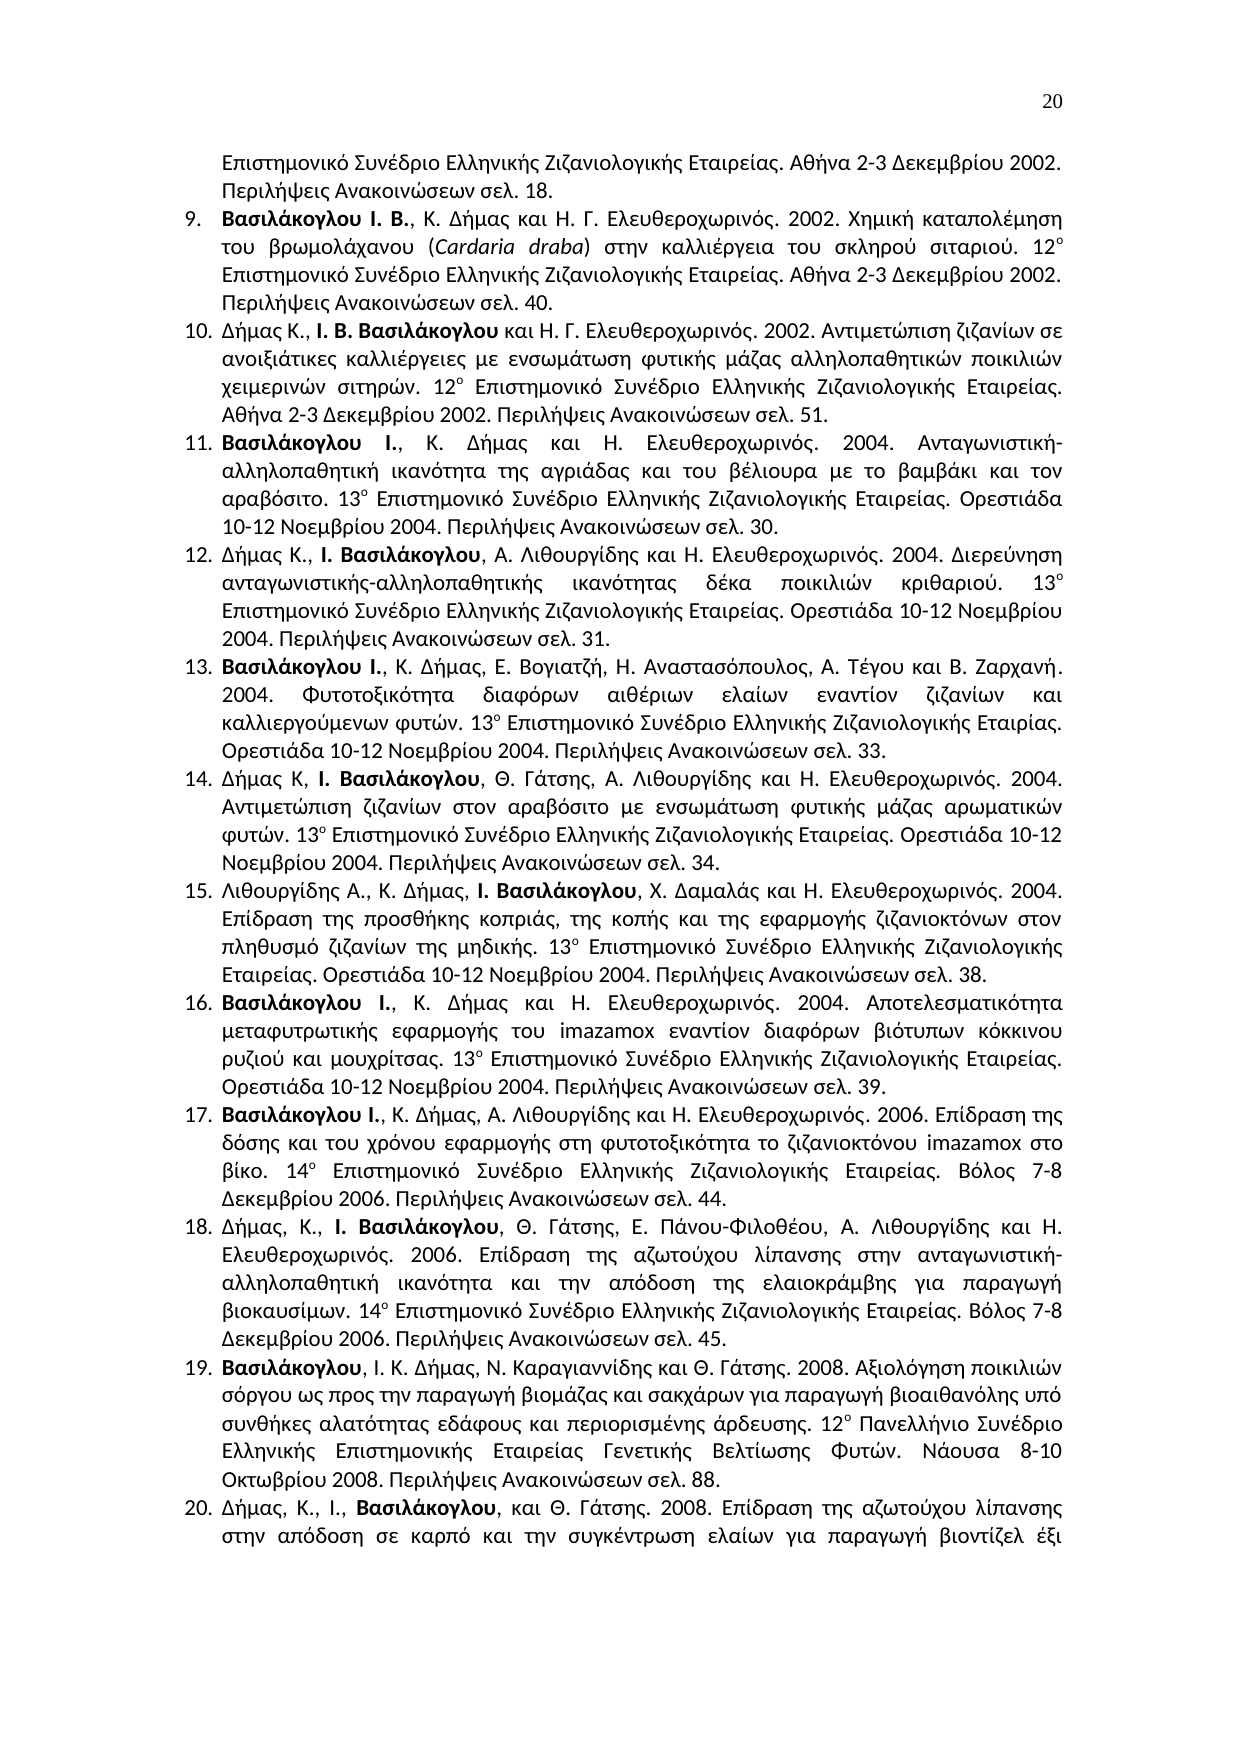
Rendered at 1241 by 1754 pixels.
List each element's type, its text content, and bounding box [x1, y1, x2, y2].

list Λιθουργίδης Α., Κ. Δήμας, Ι. Βασιλάκογλου, Χ. Δαμαλάς και Η. Ελευθεροχωρινός. 2004. Επίδραση της προσθήκης κοπριάς, της κοπής και της εφαρμογής ζιζανιοκτόνων στον πληθυσμό ζιζανίων της μηδικής. 13ο Επιστημονικό Συνέδριο Ελληνικής Ζιζανιολογικής Εταιρείας. Ορεστιάδα 10-12 Νοεμβρίου 2004. Περιλήψεις Ανακοινώσεων σελ. 38. [184, 876, 1063, 988]
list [184, 148, 1063, 204]
list Δήμας Κ., Ι. Β. Βασιλάκογλου και Η. Γ. Ελευθεροχωρινός. 2002. Αντιμετώπιση ζιζανίων σε ανοιξιάτικες καλλιέργειες με ενσωμάτωση φυτικής μάζας αλληλοπαθητικών ποικιλιών χειμερινών σιτηρών. 12ο Επιστημονικό Συνέδριο Ελληνικής Ζιζανιολογικής Εταιρείας. Αθήνα 2-3 Δεκεμβρίου 2002. Περιλήψεις Ανακοινώσεων σελ. 51. [184, 316, 1063, 428]
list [184, 1493, 1063, 1549]
list Δήμας Κ, Ι. Βασιλάκογλου, Θ. Γάτσης, Α. Λιθουργίδης και Η. Ελευθεροχωρινός. 2004. Αντιμετώπιση ζιζανίων στον αραβόσιτο με ενσωμάτωση φυτικής μάζας αρωματικών φυτών. 13ο Επιστημονικό Συνέδριο Ελληνικής Ζιζανιολογικής Εταιρείας. Ορεστιάδα 10-12 Νοεμβρίου 2004. Περιλήψεις Ανακοινώσεων σελ. 34. [184, 764, 1063, 876]
list Βασιλάκογλου Ι., Κ. Δήμας και Η. Ελευθεροχωρινός. 2004. Αποτελεσματικότητα μεταφυτρωτικής εφαρμογής του imazamox εναντίον διαφόρων βιότυπων κόκκινου ρυζιού και μουχρίτσας. 13ο Επιστημονικό Συνέδριο Ελληνικής Ζιζανιολογικής Εταιρείας. Ορεστιάδα 10-12 Νοεμβρίου 2004. Περιλήψεις Ανακοινώσεων σελ. 39. [184, 988, 1063, 1100]
list Βασιλάκογλου, Ι. Κ. Δήμας, Ν. Καραγιαννίδης και Θ. Γάτσης. 2008. Αξιολόγηση ποικιλιών σόργου ως προς την παραγωγή βιομάζας και σακχάρων για παραγωγή βιοαιθανόλης υπό συνθήκες αλατότητας εδάφους και περιορισμένης άρδευσης. 12ο Πανελλήνιο Συνέδριο Ελληνικής Επιστημονικής Εταιρείας Γενετικής Βελτίωσης Φυτών. Νάουσα 8-10 Οκτωβρίου 2008. Περιλήψεις Ανακοινώσεων σελ. 88. [184, 1353, 1063, 1493]
list Δήμας Κ., Ι. Βασιλάκογλου, Α. Λιθουργίδης και Η. Ελευθεροχωρινός. 2004. Διερεύνηση ανταγωνιστικής-αλληλοπαθητικής ικανότητας δέκα ποικιλιών κριθαριού. 13ο Επιστημονικό Συνέδριο Ελληνικής Ζιζανιολογικής Εταιρείας. Ορεστιάδα 10-12 Νοεμβρίου 2004. Περιλήψεις Ανακοινώσεων σελ. 31. [184, 540, 1063, 652]
list Βασιλάκογλου Ι., Κ. Δήμας, Ε. Βογιατζή, Η. Αναστασόπουλος, Α. Τέγου και Β. Ζαρχανή. 2004. Φυτοτοξικότητα διαφόρων αιθέριων ελαίων εναντίον ζιζανίων και καλλιεργούμενων φυτών. 13ο Επιστημονικό Συνέδριο Ελληνικής Ζιζανιολογικής Εταιρίας. Ορεστιάδα 10-12 Νοεμβρίου 2004. Περιλήψεις Ανακοινώσεων σελ. 33. [184, 652, 1063, 764]
list Βασιλάκογλου Ι. Β., Κ. Δήμας και Η. Γ. Ελευθεροχωρινός. 2002. Χημική καταπολέμηση του βρωμολάχανου (Cardaria draba) στην καλλιέργεια του σκληρού σιταριού. 12ο Επιστημονικό Συνέδριο Ελληνικής Ζιζανιολογικής Εταιρείας. Αθήνα 2-3 Δεκεμβρίου 2002. Περιλήψεις Ανακοινώσεων σελ. 40. [184, 204, 1063, 316]
list Δήμας, Κ., Ι. Βασιλάκογλου, Θ. Γάτσης, Ε. Πάνου-Φιλοθέου, Α. Λιθουργίδης και Η. Ελευθεροχωρινός. 2006. Επίδραση της αζωτούχου λίπανσης στην ανταγωνιστική-αλληλοπαθητική ικανότητα και την απόδοση της ελαιοκράμβης για παραγωγή βιοκαυσίμων. 14ο Επιστημονικό Συνέδριο Ελληνικής Ζιζανιολογικής Εταιρείας. Βόλος 7-8 Δεκεμβρίου 2006. Περιλήψεις Ανακοινώσεων σελ. 45. [184, 1212, 1063, 1353]
list Βασιλάκογλου Ι., Κ. Δήμας, Α. Λιθουργίδης και Η. Ελευθεροχωρινός. 2006. Επίδραση της δόσης και του χρόνου εφαρμογής στη φυτοτοξικότητα το ζιζανιοκτόνου imazamox στο βίκο. 14ο Επιστημονικό Συνέδριο Ελληνικής Ζιζανιολογικής Εταιρείας. Βόλος 7-8 Δεκεμβρίου 2006. Περιλήψεις Ανακοινώσεων σελ. 44. [184, 1100, 1063, 1212]
list Βασιλάκογλου Ι., Κ. Δήμας και Η. Ελευθεροχωρινός. 2004. Ανταγωνιστική-αλληλοπαθητική ικανότητα της αγριάδας και του βέλιουρα με το βαμβάκι και τον αραβόσιτο. 13ο Επιστημονικό Συνέδριο Ελληνικής Ζιζανιολογικής Εταιρείας. Ορεστιάδα 10-12 Νοεμβρίου 2004. Περιλήψεις Ανακοινώσεων σελ. 30. [184, 428, 1063, 540]
